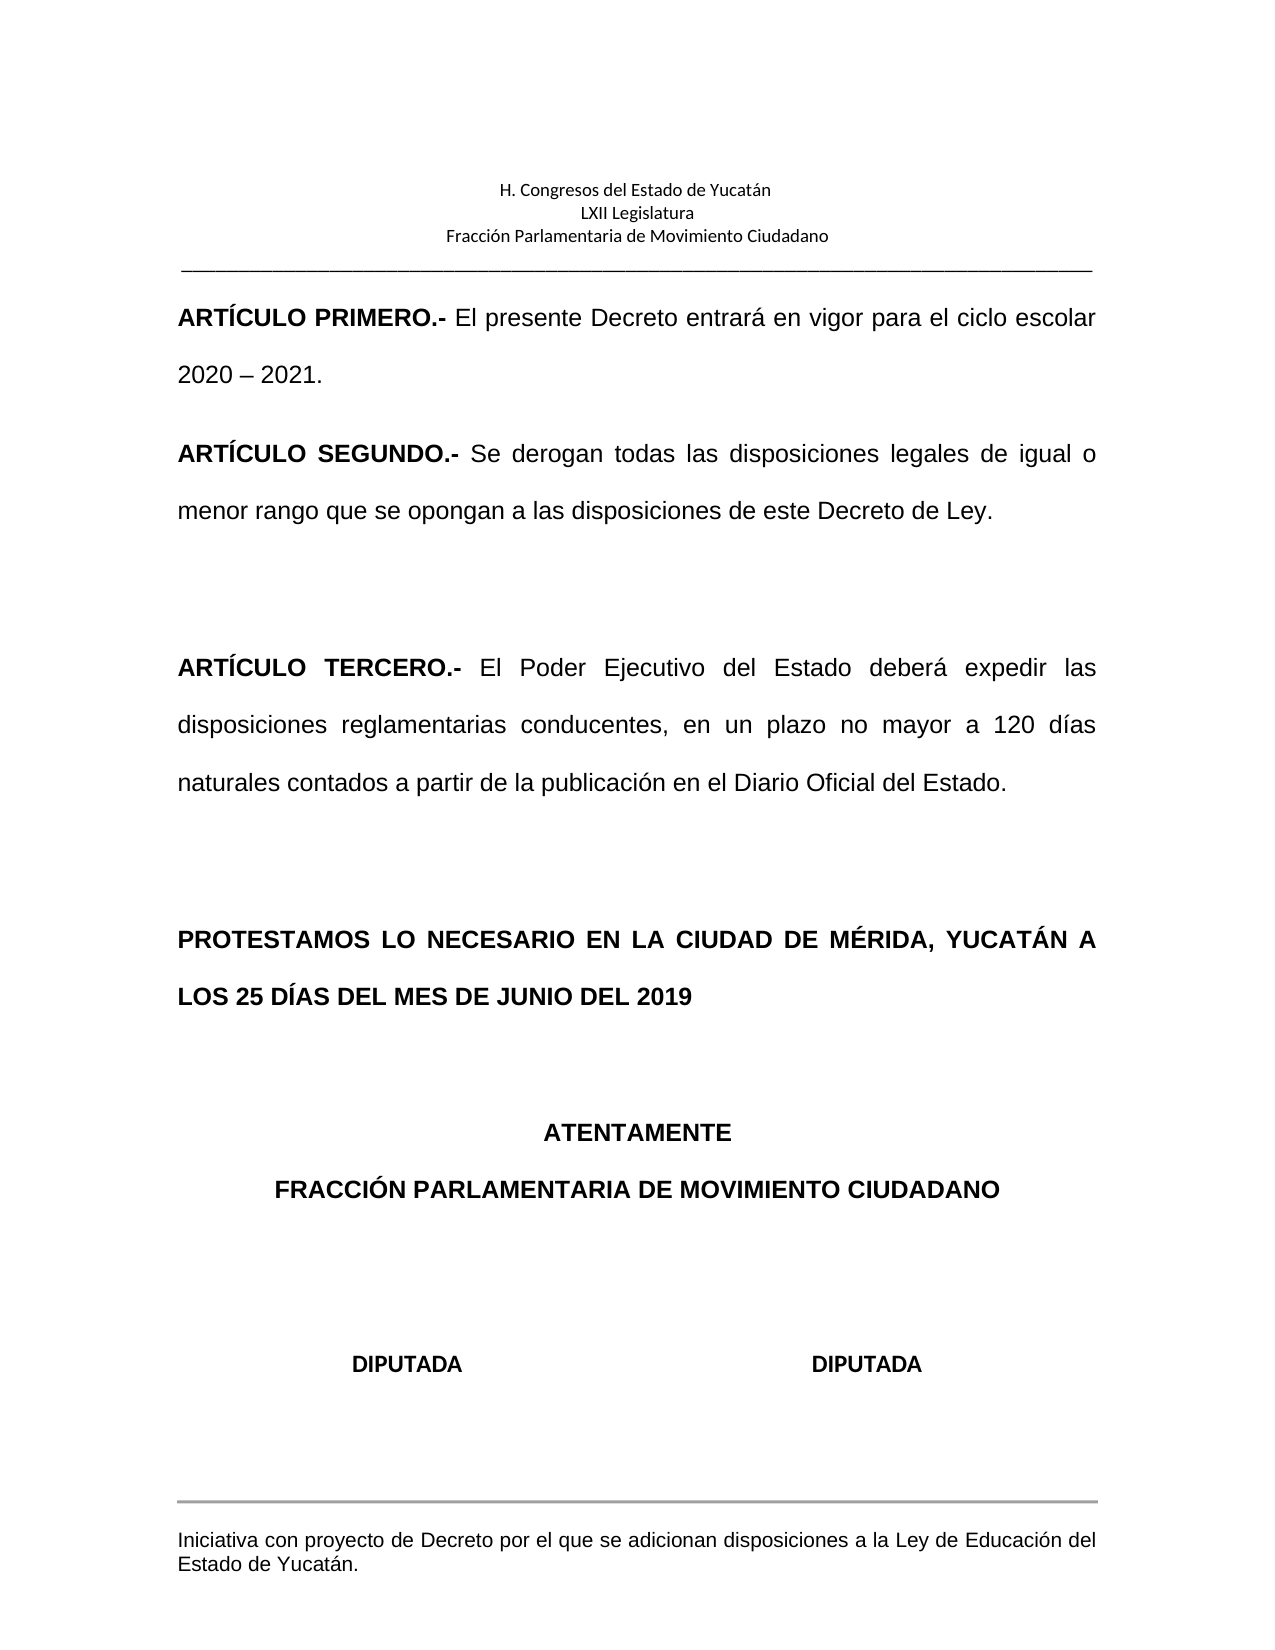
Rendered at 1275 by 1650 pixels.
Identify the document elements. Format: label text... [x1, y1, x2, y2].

text ATENTAMENTE [177, 1118, 1098, 1147]
text ARTÍCULO PRIMERO.- El presente Decreto entrará en vigor para el ciclo escolar 2020 – 2021. [177, 303, 1098, 389]
text PROTESTAMOS LO NECESARIO EN LA CIUDAD DE MÉRIDA, YUCATÁN A LOS 25 DÍAS DEL MES DE JUNIO DEL 2019 [177, 924, 1098, 1011]
table_header DIPUTADA [637, 1348, 1097, 1426]
text ARTÍCULO SEGUNDO.- Se derogan todas las disposiciones legales de igual o menor rango que se opongan a las disposiciones de este Decreto de Ley. [177, 439, 1098, 525]
text ARTÍCULO TERCERO.- El Poder Ejecutivo del Estado deberá expedir las disposiciones reglamentarias conducentes, en un plazo no mayor a 120 días naturales contados a partir de la publicación en el Diario Oficial del Estado. [177, 653, 1098, 797]
table_header DIPUTADA [177, 1348, 637, 1426]
text FRACCIÓN PARLAMENTARIA DE MOVIMIENTO CIUDADANO [177, 1175, 1098, 1204]
